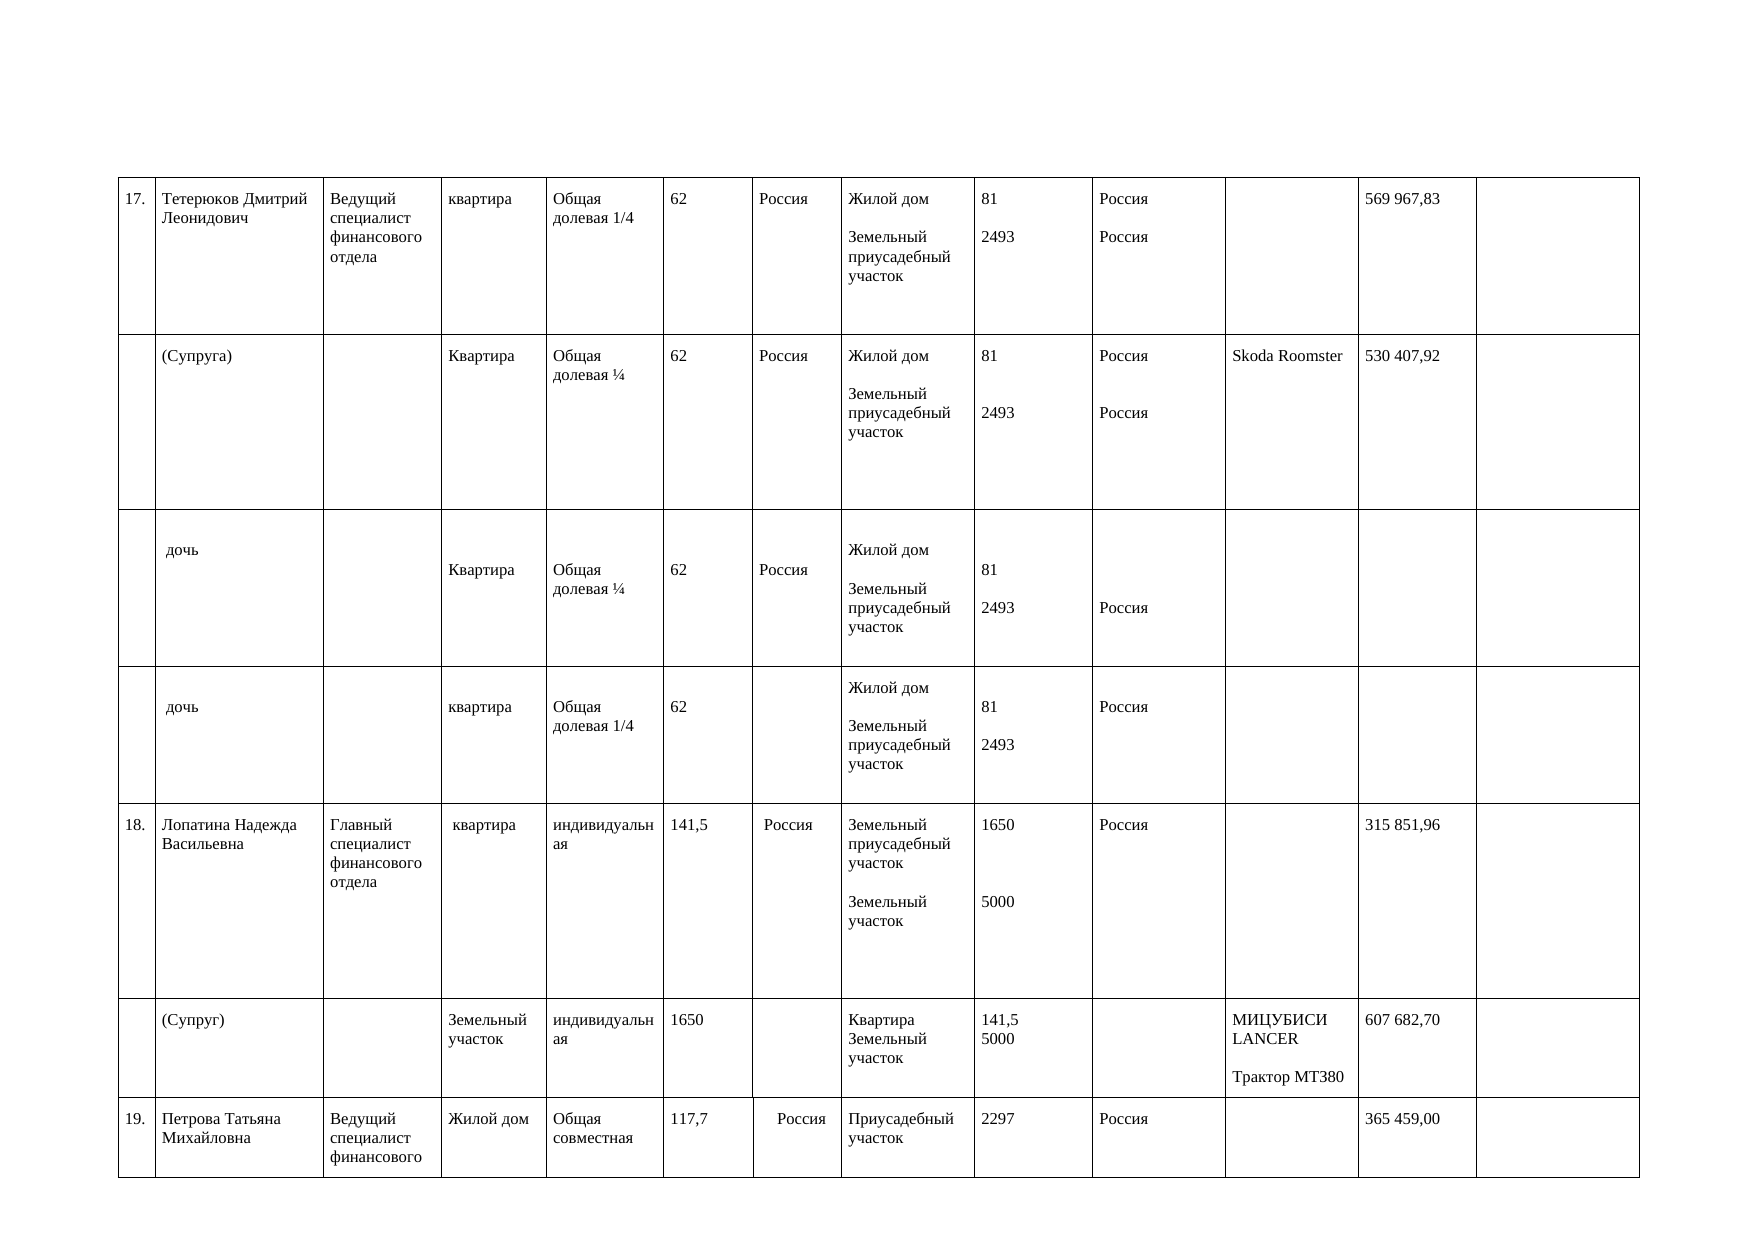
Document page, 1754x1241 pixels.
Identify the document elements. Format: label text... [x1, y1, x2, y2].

table_cell квартира [442, 667, 546, 803]
table_cell [1477, 178, 1639, 334]
table_cell Квартира [442, 335, 546, 509]
table_cell 81 2493 [975, 178, 1092, 334]
table_cell 607 682,70 [1359, 999, 1476, 1097]
table_cell Общая долевая ¼ [547, 510, 663, 666]
table_cell 18. [119, 804, 155, 998]
table_cell индивидуальная [547, 999, 663, 1097]
table_cell Общая долевая ¼ [547, 335, 663, 509]
table_cell Жилой дом квартира [442, 1098, 546, 1177]
table_cell 62 [664, 667, 752, 803]
table_cell [1226, 804, 1358, 998]
table_cell 2297 [975, 1098, 1092, 1177]
table_cell [119, 999, 155, 1097]
table_cell [1226, 178, 1358, 334]
table_cell 141,5 [664, 804, 752, 998]
table_cell Россия [753, 335, 841, 509]
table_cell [547, 1098, 663, 1177]
table_cell Россия [1093, 804, 1225, 998]
table_cell дочь [156, 510, 323, 666]
table_cell Россия Россия [1093, 178, 1225, 334]
table_cell 141,5 5000 [975, 999, 1092, 1097]
table_cell [1477, 804, 1639, 998]
table_cell Ведущий специалист финансового отдела [324, 178, 441, 334]
table_cell [324, 335, 441, 509]
table_cell [324, 510, 441, 666]
table_cell 569 967,83 [1359, 178, 1476, 334]
table_cell 81 2493 [975, 667, 1092, 803]
table_cell [1226, 667, 1358, 803]
table_cell Жилой дом Земельный приусадебный участок [842, 178, 974, 334]
table_cell Россия [753, 178, 841, 334]
table_cell 81 2493 [975, 510, 1092, 666]
table_cell 365 459,00 [1359, 1098, 1476, 1177]
table_cell Россия [753, 804, 841, 998]
table_cell Квартира Земельный участок [842, 999, 974, 1097]
table_cell МИЦУБИСИ LANCER Трактор МТЗ80 [1226, 999, 1358, 1097]
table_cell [324, 1098, 441, 1177]
table_cell 62 [664, 510, 752, 666]
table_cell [842, 1098, 974, 1177]
table_cell Россия [1093, 667, 1225, 803]
table_cell Россия [1093, 510, 1225, 666]
table_cell [1226, 1098, 1358, 1177]
table_cell Россия Россия [754, 1098, 841, 1177]
table_cell [1359, 510, 1476, 666]
table_cell Общая долевая 1/4 [547, 178, 663, 334]
table_cell [1477, 1098, 1639, 1177]
table_cell (Супруг) [156, 999, 323, 1097]
table_cell [1359, 667, 1476, 803]
table_cell [753, 999, 841, 1097]
table_cell 81 2493 [975, 335, 1092, 509]
table_cell 19. [119, 1098, 155, 1177]
table_cell дочь [156, 667, 323, 803]
table_cell [1477, 335, 1639, 509]
table_cell Россия Россия [1093, 335, 1225, 509]
table_cell 62 [664, 178, 752, 334]
table_cell Жилой дом Земельный приусадебный участок [842, 667, 974, 803]
table_cell [1477, 510, 1639, 666]
table_cell 1650 [664, 999, 752, 1097]
table_cell [324, 667, 441, 803]
table_cell [1226, 510, 1358, 666]
table_cell Skoda Roomster [1226, 335, 1358, 509]
table_cell индивидуальная [547, 804, 663, 998]
table_cell 530 407,92 [1359, 335, 1476, 509]
table_cell Земельный участок [442, 999, 546, 1097]
table_cell 62 [664, 335, 752, 509]
table_cell Земельный приусадебный участок Земельный участок [842, 804, 974, 998]
table_cell Россия [1093, 1098, 1225, 1177]
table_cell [156, 1098, 323, 1177]
table_cell квартира [442, 178, 546, 334]
table_cell [1477, 999, 1639, 1097]
table_cell [119, 510, 155, 666]
table_cell Жилой дом Земельный приусадебный участок [842, 510, 974, 666]
table_cell Квартира [442, 510, 546, 666]
table_cell 1650 5000 [975, 804, 1092, 998]
table_cell 117,7 105,3 [664, 1098, 753, 1177]
table_cell Тетерюков Дмитрий Леонидович [156, 178, 323, 334]
table_cell 17. [119, 178, 155, 334]
table_cell [324, 999, 441, 1097]
table_cell [1093, 999, 1225, 1097]
table_cell [119, 667, 155, 803]
table_cell [119, 335, 155, 509]
table_cell [1477, 667, 1639, 803]
table_cell Жилой дом Земельный приусадебный участок [842, 335, 974, 509]
table_cell квартира [442, 804, 546, 998]
table_cell Общая долевая 1/4 [547, 667, 663, 803]
table_cell Россия [753, 510, 841, 666]
table_cell (Супруга) [156, 335, 323, 509]
table_cell [753, 667, 841, 803]
table_cell 315 851,96 [1359, 804, 1476, 998]
table_cell Главный специалист финансового отдела [324, 804, 441, 998]
table_cell Лопатина Надежда Васильевна [156, 804, 323, 998]
